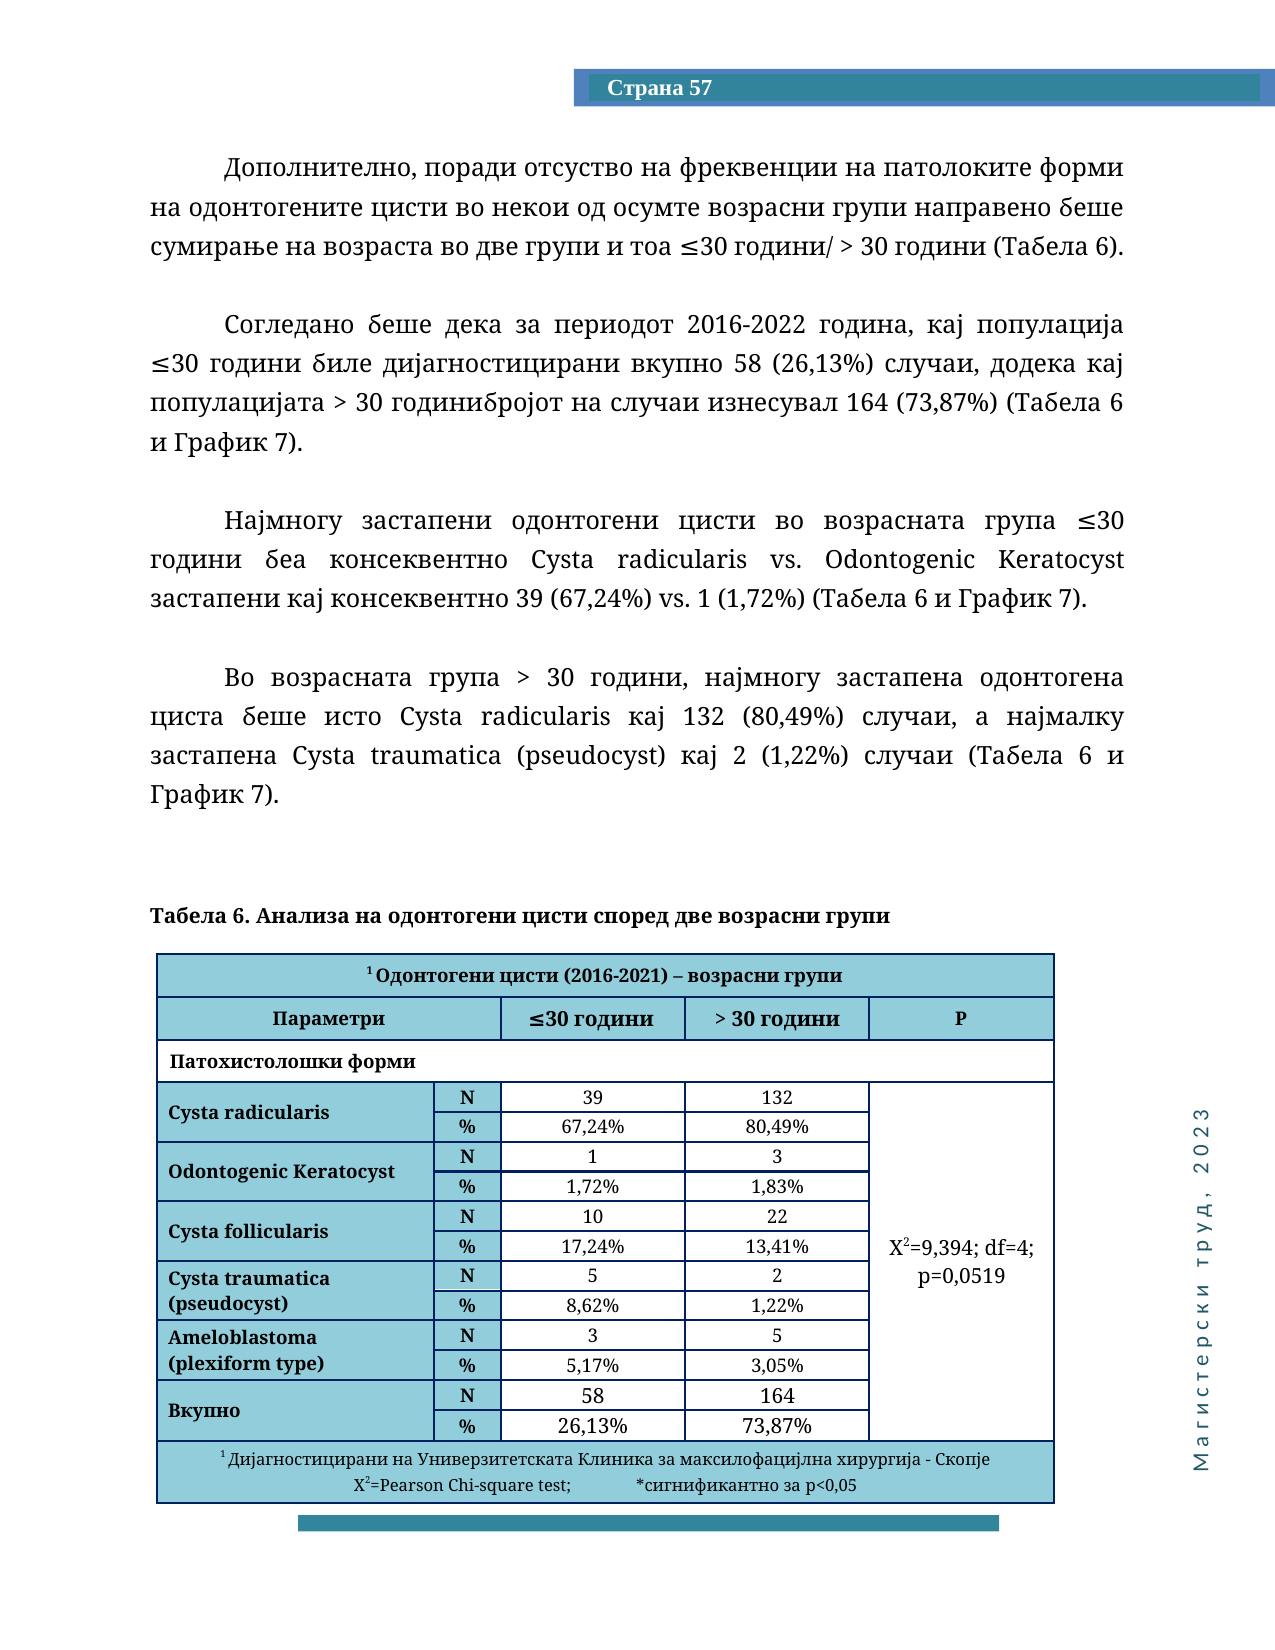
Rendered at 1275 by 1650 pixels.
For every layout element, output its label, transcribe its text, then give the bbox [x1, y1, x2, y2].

text Табела 6. Анализа на одонтогени цисти според две возрасни групи [150, 901, 1125, 929]
table_cell 132 [686, 1083, 868, 1111]
table_cell % [435, 1351, 500, 1379]
table_cell % [435, 1173, 500, 1200]
table_cell > 30 години [686, 998, 868, 1039]
text Согледано беше дека за периодот 2016-2022 година, кај популација ≤30 години биле дијагностицирани вкупно 58 (26,13%) случаи, додека кај популацијата > 30 годинибројот на случаи изнесувал 164 (73,87%) (Табела 6 и График 7). [150, 307, 1125, 458]
table_cell Cysta radicularis [158, 1083, 433, 1141]
table_cell 1 Дијагностицирани на Универзитетската Клиника за максилофацијлна хирургија - Скопје X2=Pearson Chi-square test; *сигнификантно за p<0,05 [158, 1442, 1053, 1502]
table_cell 22 [686, 1202, 868, 1230]
table_cell 164 [686, 1381, 868, 1409]
table_cell P [870, 998, 1053, 1039]
table_cell % [435, 1292, 500, 1319]
table_cell 80,49% [686, 1113, 868, 1141]
table_cell N [435, 1381, 500, 1409]
table_cell 67,24% [502, 1113, 684, 1141]
table_cell X2=9,394; df=4; p=0,0519 [870, 1083, 1053, 1440]
table_cell 39 [502, 1083, 684, 1111]
table_cell 26,13% [502, 1411, 684, 1440]
table_cell 1,22% [686, 1292, 868, 1319]
text Во возрасната група > 30 години, најмногу застапена одонтогена циста беше исто Cysta radicularis кај 132 (80,49%) случаи, а најмалку застапена Cysta traumatica (pseudocyst) кај 2 (1,22%) случаи (Табела 6 и График 7). [150, 659, 1125, 811]
table_cell Cysta follicularis [158, 1202, 433, 1260]
table_cell % [435, 1411, 500, 1440]
table_cell 3,05% [686, 1351, 868, 1379]
table_cell Вкупно [158, 1381, 433, 1440]
table_cell N [435, 1202, 500, 1230]
table_cell N [435, 1143, 500, 1170]
table_cell % [435, 1232, 500, 1260]
table_cell 2 [686, 1262, 868, 1289]
table_cell N [435, 1262, 500, 1289]
table_cell Cysta traumatica (pseudocyst) [158, 1262, 433, 1319]
table_cell 1,72% [502, 1173, 684, 1200]
table_cell Odontogenic Keratocyst [158, 1143, 433, 1200]
table_header 1 Одонтогени цисти (2016-2021) – возрасни групи [158, 955, 1053, 996]
table_cell 3 [502, 1321, 684, 1349]
table_cell 1 [502, 1143, 684, 1170]
table_cell 13,41% [686, 1232, 868, 1260]
table_cell Параметри [158, 998, 500, 1039]
table_cell ≤30 години [502, 998, 684, 1039]
table_cell 58 [502, 1381, 684, 1409]
table_cell N [435, 1321, 500, 1349]
table_cell 5 [686, 1321, 868, 1349]
table_cell 1,83% [686, 1173, 868, 1200]
table_cell 8,62% [502, 1292, 684, 1319]
table_cell 5 [502, 1262, 684, 1289]
table_cell 10 [502, 1202, 684, 1230]
table_cell % [435, 1113, 500, 1141]
table_cell 3 [686, 1143, 868, 1170]
table_cell 17,24% [502, 1232, 684, 1260]
table_cell N [435, 1083, 500, 1111]
text Најмногу застапени одонтогени цисти во возрасната група ≤30 години беа консеквентно Cysta radicularis vs. Odontogenic Keratocyst застапени кај консеквентно 39 (67,24%) vs. 1 (1,72%) (Табела 6 и График 7). [150, 502, 1125, 615]
table_cell 5,17% [502, 1351, 684, 1379]
table_cell Патохистолошки форми [158, 1041, 1053, 1081]
table_cell 73,87% [686, 1411, 868, 1440]
table_cell Ameloblastoma (plexiform type) [158, 1321, 433, 1379]
text Дополнително, поради отсуство на фреквенции на патолоките форми на одонтогените цисти во некои од осумте возрасни групи направено беше сумирање на возраста во две групи и тоа ≤30 години/ > 30 години (Табела 6). [150, 150, 1125, 262]
